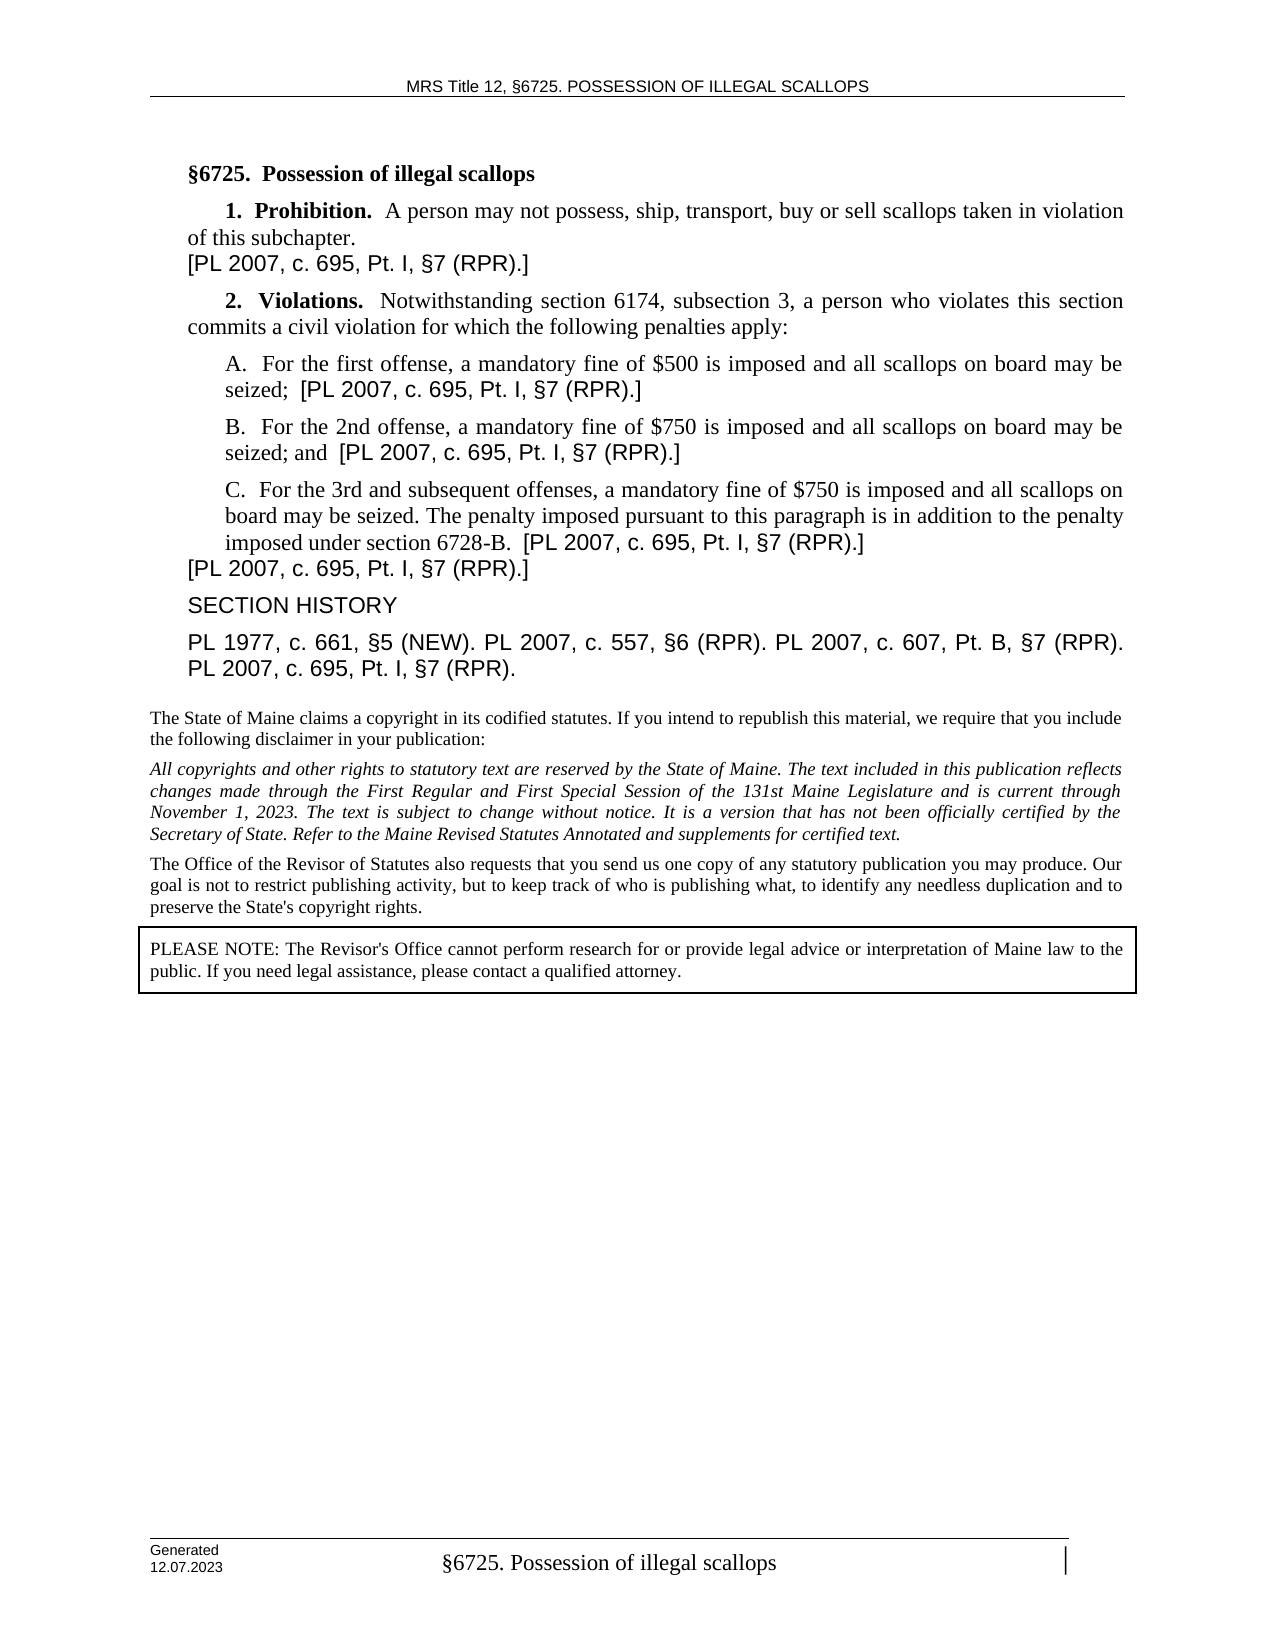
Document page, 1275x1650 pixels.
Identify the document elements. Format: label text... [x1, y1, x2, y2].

text The State of Maine claims a copyright in its codified statutes. If you intend to republish this material, we require that you include the following disclaimer in your publication: [150, 707, 1125, 750]
text 1. Prohibition. A person may not possess, ship, transport, buy or sell scallops taken in violation of this subchapter. [187, 197, 1125, 250]
text PL 1977, c. 661, §5 (NEW). PL 2007, c. 557, §6 (RPR). PL 2007, c. 607, Pt. B, §7 (RPR). PL 2007, c. 695, Pt. I, §7 (RPR). [187, 629, 1125, 682]
text B. For the 2nd offense, a mandatory fine of $750 is imposed and all scallops on board may be seized; and [PL 2007, c. 695, Pt. I, §7 (RPR).] [225, 413, 1125, 466]
text [PL 2007, c. 695, Pt. I, §7 (RPR).] [187, 555, 1125, 582]
text SECTION HISTORY [187, 592, 1125, 618]
text §6725. Possession of illegal scallops [187, 160, 1125, 187]
text [PL 2007, c. 695, Pt. I, §7 (RPR).] [187, 250, 1125, 276]
text The Office of the Revisor of Statutes also requests that you send us one copy of any statutory publication you may produce. Our goal is not to restrict publishing activity, but to keep track of who is publishing what, to identify any needless duplication and to preserve the State's copyright rights. [150, 853, 1125, 917]
text 2. Violations. Notwithstanding section 6174, subsection 3, a person who violates this section commits a civil violation for which the following penalties apply: [187, 287, 1125, 339]
text All copyrights and other rights to statutory text are reserved by the State of Maine. The text included in this publication reflects changes made through the First Regular and First Special Session of the 131st Maine Legislature and is current through November 1, 2023 . The text is subject to change without notice. It is a version that has not been officially certified by the Secretary of State. Refer to the Maine Revised Statutes Annotated and supplements for certified text. [150, 758, 1125, 844]
text C. For the 3rd and subsequent offenses, a mandatory fine of $750 is imposed and all scallops on board may be seized. The penalty imposed pursuant to this paragraph is in addition to the penalty imposed under section 6728‑B. [PL 2007, c. 695, Pt. I, §7 (RPR).] [225, 476, 1125, 555]
text PLEASE NOTE: The Revisor's Office cannot perform research for or provide legal advice or interpretation of Maine law to the public. If you need legal assistance, please contact a qualified attorney. [140, 928, 1135, 992]
text A. For the first offense, a mandatory fine of $500 is imposed and all scallops on board may be seized; [PL 2007, c. 695, Pt. I, §7 (RPR).] [225, 350, 1125, 403]
